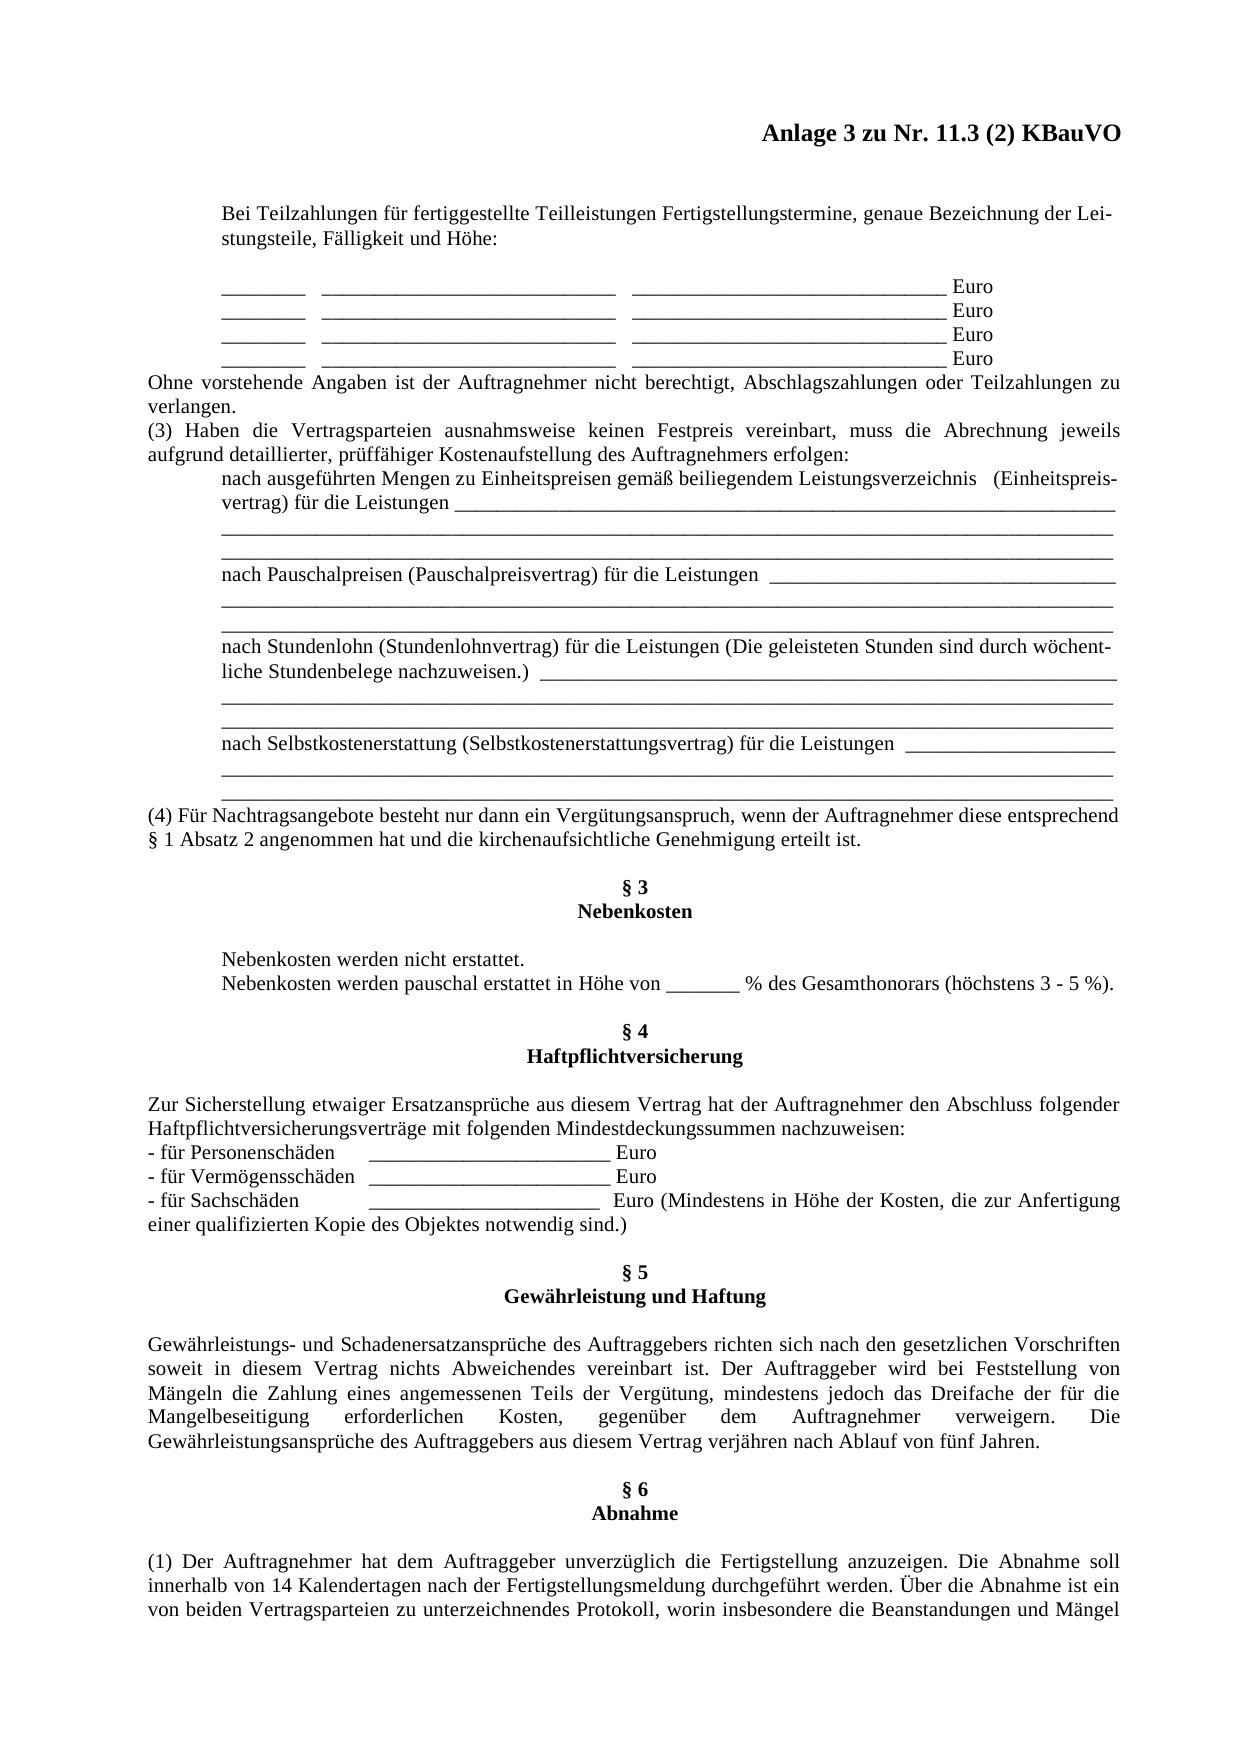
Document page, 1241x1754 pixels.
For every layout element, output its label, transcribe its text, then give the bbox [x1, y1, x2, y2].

text Haftpflichtversicherung [148, 1043, 1122, 1067]
text ________ ____________________________ ______________________________ Euro [148, 273, 1122, 297]
text stungsteile, Fälligkeit und Höhe: [148, 225, 1122, 249]
text - für Personenschäden _______________________ Euro [148, 1140, 1122, 1164]
text _____________________________________________________________________________________ [148, 514, 1122, 538]
text Gewährleistung und Haftung [148, 1284, 1122, 1308]
text  nach Stundenlohn (Stundenlohnvertrag) für die Leistungen (Die geleisteten Stunden sind durch wöchent- [148, 634, 1122, 658]
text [148, 1549, 1122, 1621]
text - für Sachschäden ______________________ Euro (Mindestens in Höhe der Kosten, die zur Anfertigung einer qualifizierten Kopie des Objektes notwendig sind.) [148, 1188, 1122, 1236]
text liche Stundenbelege nachzuweisen.) _______________________________________________________ [148, 658, 1122, 682]
text _____________________________________________________________________________________ [148, 586, 1122, 610]
text  nach Selbstkostenerstattung (Selbstkostenerstattungsvertrag) für die Leistungen ____________________ [148, 731, 1122, 755]
text § 4 [148, 1019, 1122, 1043]
text _____________________________________________________________________________________ [148, 779, 1122, 803]
text (3) Haben die Vertragsparteien ausnahmsweise keinen Festpreis vereinbart, muss die Abrechnung jeweils aufgrund detaillierter, prüffähiger Kostenaufstellung des Auftragnehmers erfolgen: [148, 418, 1122, 466]
text _____________________________________________________________________________________ [148, 682, 1122, 707]
text Zur Sicherstellung etwaiger Ersatzansprüche aus diesem Vertrag hat der Auftragnehmer den Abschluss folgender Haftpflichtversicherungsverträge mit folgenden Mindestdeckungssummen nachzuweisen: [148, 1092, 1122, 1140]
text ________ ____________________________ ______________________________ Euro [148, 346, 1122, 370]
text  Nebenkosten werden pauschal erstattet in Höhe von _______ % des Gesamthonorars (höchstens 3 - 5 %). [148, 971, 1122, 995]
text Nebenkosten [148, 899, 1122, 923]
text ________ ____________________________ ______________________________ Euro [148, 322, 1122, 346]
text  nach Pauschalpreisen (Pauschalpreisvertrag) für die Leistungen _________________________________ [148, 562, 1122, 586]
text - für Vermögensschäden _______________________ Euro [148, 1164, 1122, 1188]
text § 6 [148, 1477, 1122, 1501]
text  Bei Teilzahlungen für fertiggestellte Teilleistungen Fertigstellungstermine, genaue Bezeichnung der Lei- [148, 201, 1122, 225]
text § 3 [148, 875, 1122, 899]
text Gewährleistungs- und Schadenersatzansprüche des Auftraggebers richten sich nach den gesetzlichen Vorschriften soweit in diesem Vertrag nichts Abweichendes vereinbart ist. Der Auftraggeber wird bei Feststellung von Mängeln die Zahlung eines angemessenen Teils der Vergütung, mindestens jedoch das Dreifache der für die Mangelbeseitigung erforderlichen Kosten, gegenüber dem Auftragnehmer verweigern. Die Gewährleistungsansprüche des Auftraggebers aus diesem Vertrag verjähren nach Ablauf von fünf Jahren. [148, 1332, 1122, 1452]
text _____________________________________________________________________________________ [148, 610, 1122, 634]
text vertrag) für die Leistungen _______________________________________________________________ [148, 490, 1122, 514]
text ________ ____________________________ ______________________________ Euro [148, 297, 1122, 322]
text  Nebenkosten werden nicht erstattet. [148, 947, 1122, 971]
text  nach ausgeführten Mengen zu Einheitspreisen gemäß beiliegendem Leistungsverzeichnis (Einheitspreis- [148, 466, 1122, 490]
text _____________________________________________________________________________________ [148, 538, 1122, 562]
text Ohne vorstehende Angaben ist der Auftragnehmer nicht berechtigt, Abschlagszahlungen oder Teilzahlungen zu verlangen. [148, 370, 1122, 418]
text Abnahme [148, 1501, 1122, 1525]
text § 1 Absatz 2 angenommen hat und die kirchenaufsichtliche Genehmigung erteilt ist. [148, 827, 1122, 851]
text § 5 [148, 1260, 1122, 1284]
text (4) Für Nachtragsangebote besteht nur dann ein Vergütungsanspruch, wenn der Auftragnehmer diese entsprechend [148, 803, 1122, 827]
text _____________________________________________________________________________________ [148, 755, 1122, 779]
text _____________________________________________________________________________________ [148, 707, 1122, 731]
